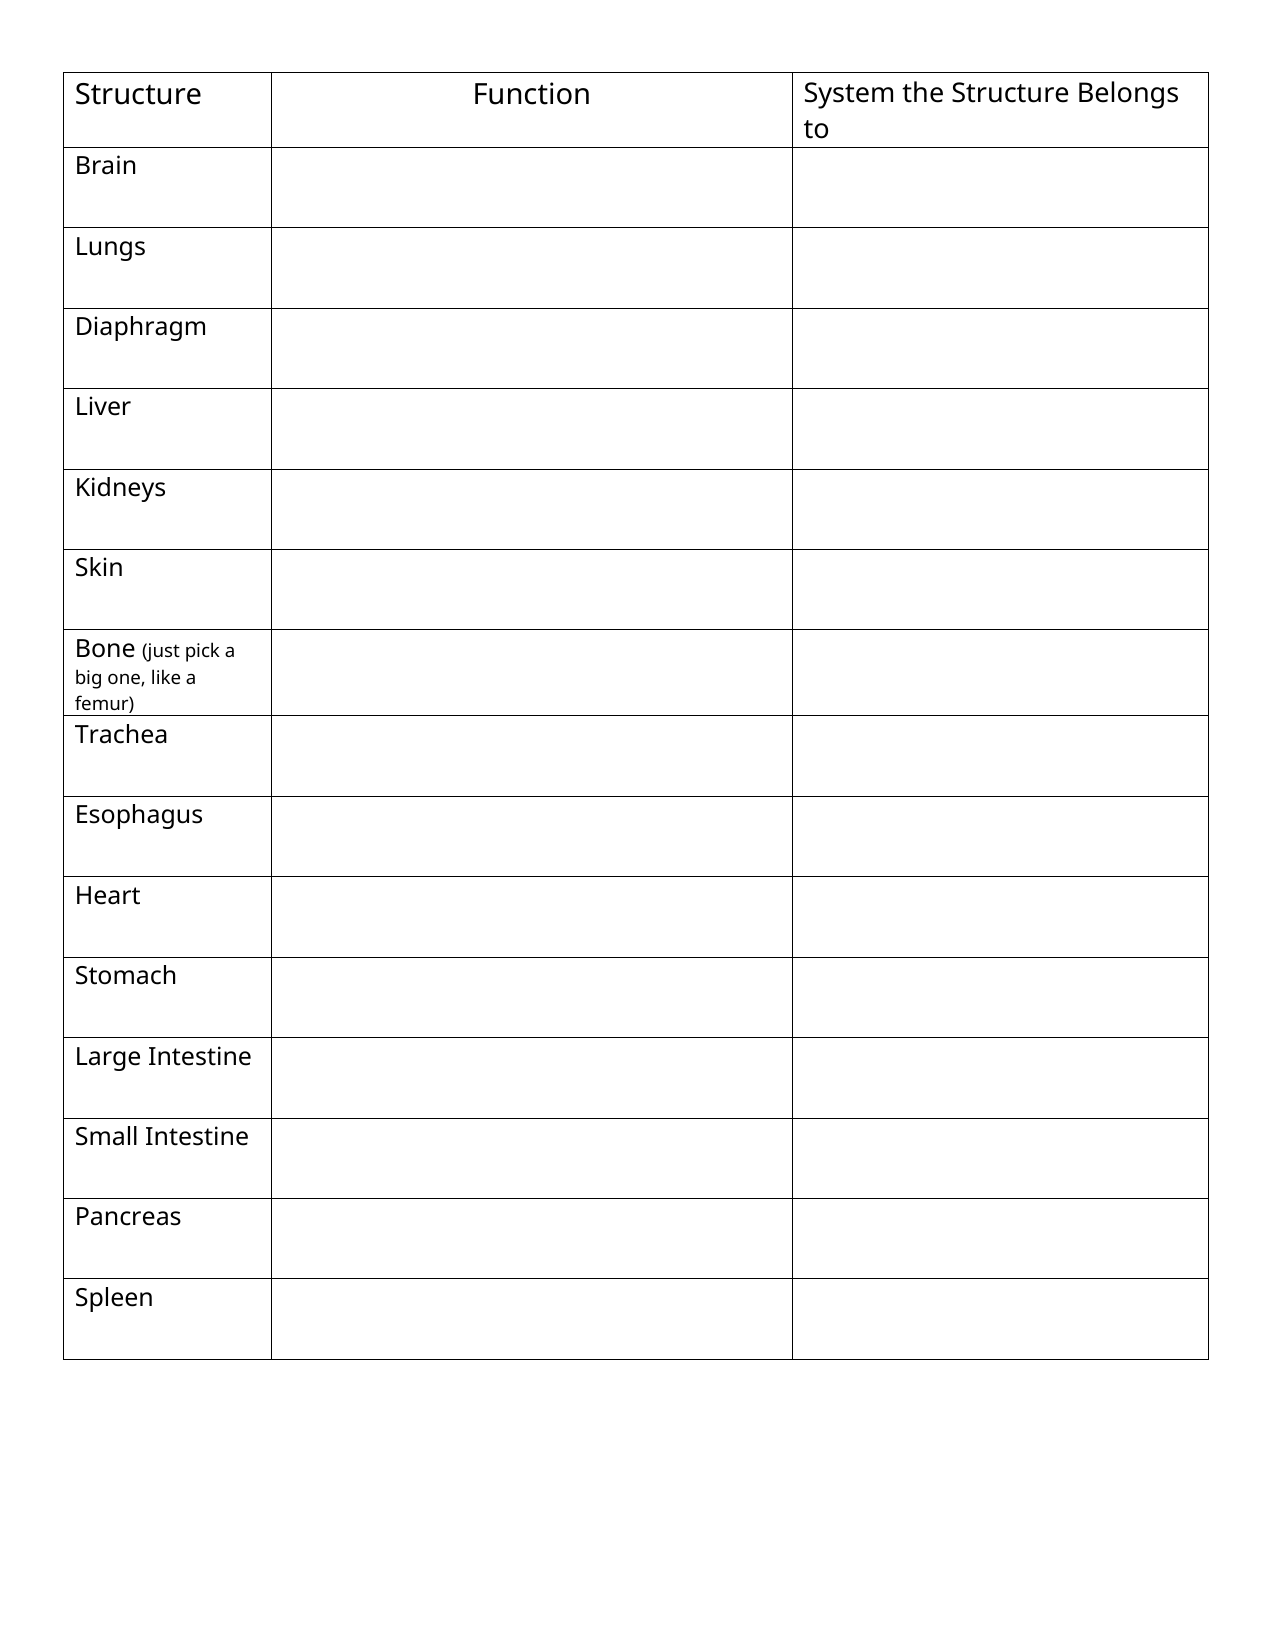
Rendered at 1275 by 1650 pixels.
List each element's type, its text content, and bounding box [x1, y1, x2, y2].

table_cell Large Intestine [64, 1038, 271, 1117]
table_cell Small Intestine [64, 1119, 271, 1198]
table_cell Heart [64, 877, 271, 957]
table_cell [272, 630, 792, 715]
table_cell Pancreas [64, 1199, 271, 1278]
table_cell [793, 877, 1208, 957]
table_cell [272, 716, 792, 796]
table_cell [272, 958, 792, 1037]
table_cell [272, 148, 792, 227]
table_cell [272, 309, 792, 388]
table_cell [793, 389, 1208, 468]
table_cell [272, 1199, 792, 1278]
table_cell [272, 1279, 792, 1359]
table_cell [272, 470, 792, 549]
table_cell [793, 470, 1208, 549]
table_header Structure [64, 73, 271, 147]
table_cell [793, 716, 1208, 796]
table_cell [793, 1279, 1208, 1359]
table_cell [272, 389, 792, 468]
table_cell [793, 797, 1208, 876]
table_cell [793, 1199, 1208, 1278]
table_cell Bone (just pick a big one, like a femur) [64, 630, 271, 715]
table_cell Lungs [64, 228, 271, 308]
table_cell Diaphragm [64, 309, 271, 388]
table_header System the Structure Belongs to [793, 73, 1208, 147]
table_cell Trachea [64, 716, 271, 796]
table_cell Brain [64, 148, 271, 227]
table_cell [793, 228, 1208, 308]
table_cell [793, 958, 1208, 1037]
table_cell [272, 1038, 792, 1117]
table_cell [793, 1119, 1208, 1198]
table_cell [793, 550, 1208, 629]
table_cell Esophagus [64, 797, 271, 876]
table_cell Stomach [64, 958, 271, 1037]
table_cell [272, 550, 792, 629]
table_cell Spleen [64, 1279, 271, 1359]
table_cell [272, 228, 792, 308]
table_cell Skin [64, 550, 271, 629]
table_cell [272, 877, 792, 957]
table_cell Kidneys [64, 470, 271, 549]
table_cell [793, 148, 1208, 227]
table_cell [272, 1119, 792, 1198]
table_cell [793, 309, 1208, 388]
table_cell [272, 797, 792, 876]
table_cell [793, 1038, 1208, 1117]
table_cell Liver [64, 389, 271, 468]
table_cell [793, 630, 1208, 715]
table_header Function [272, 73, 792, 147]
